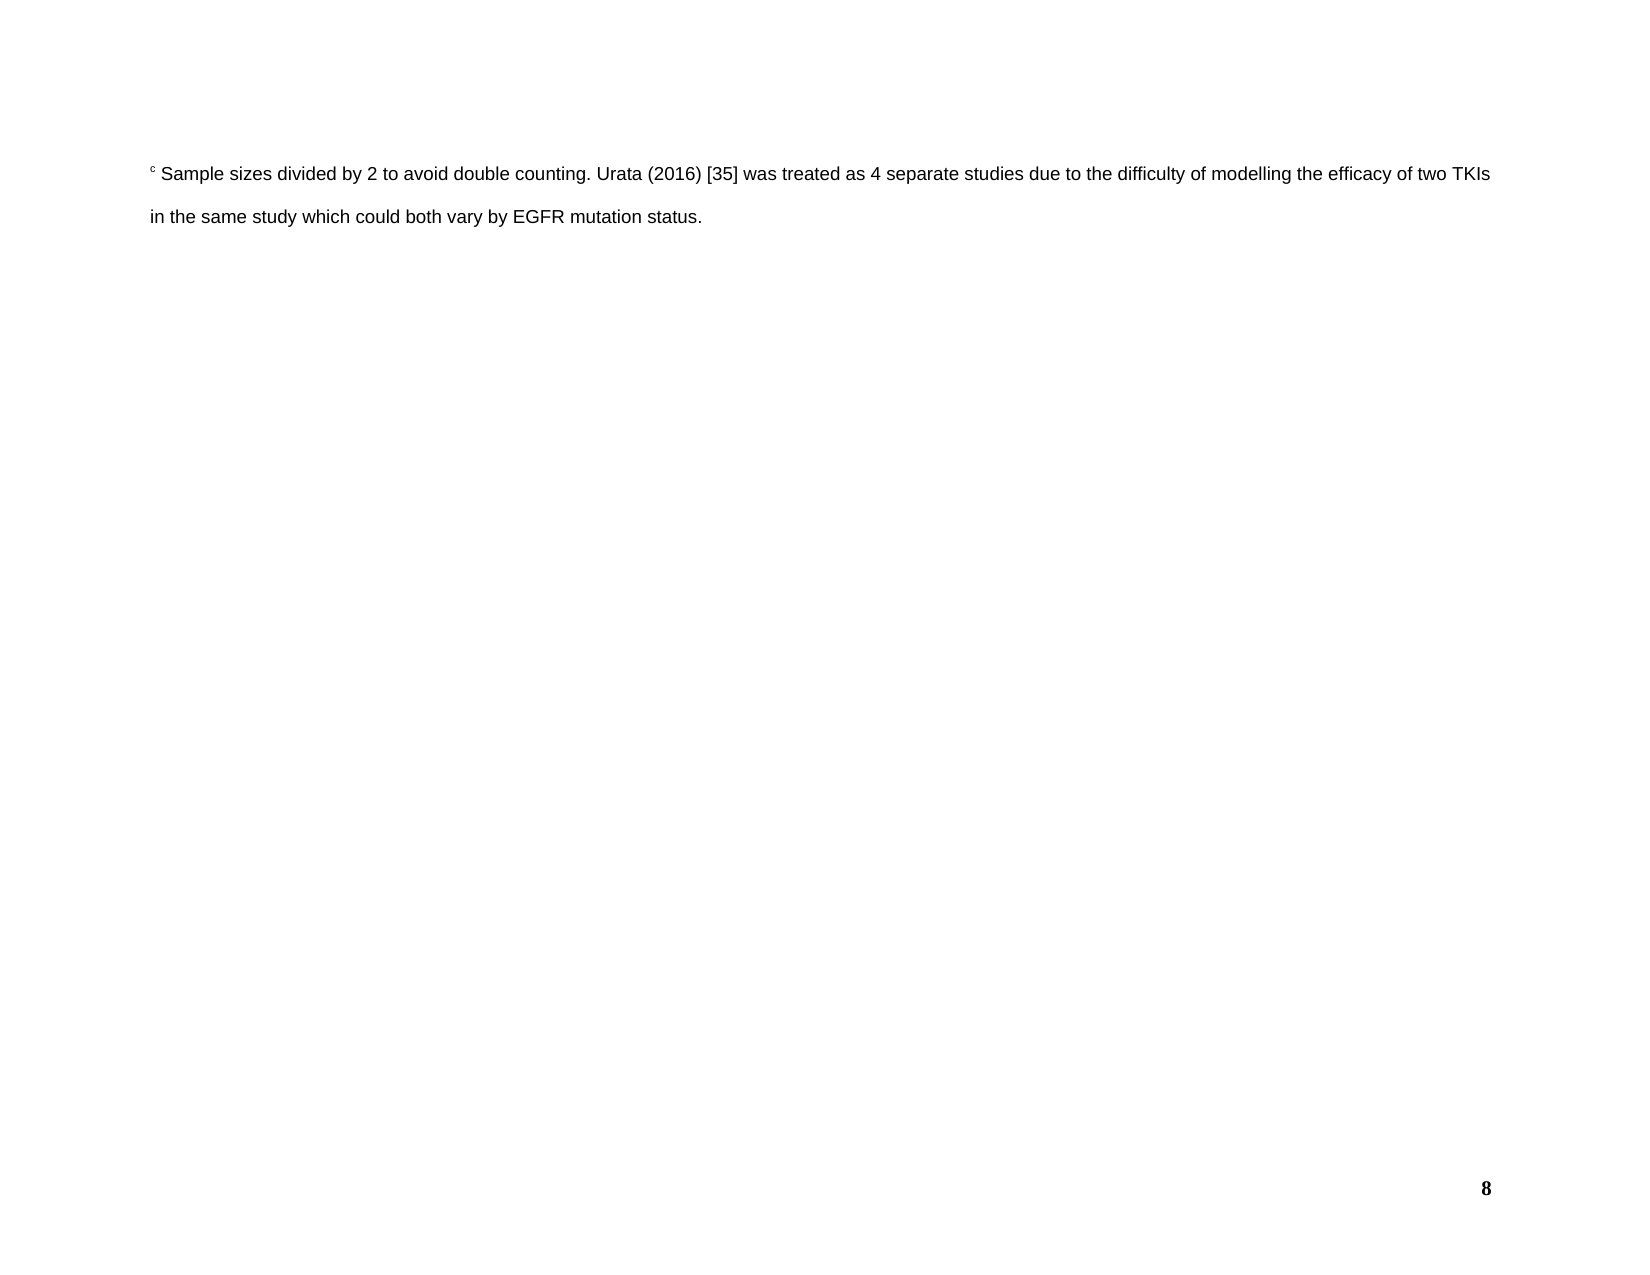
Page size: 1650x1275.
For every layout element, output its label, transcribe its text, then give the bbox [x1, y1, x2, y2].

text c Sample sizes divided by 2 to avoid double counting. Urata (2016) [35] was treated as 4 separate studies due to the difficulty of modelling the efficacy of two TKIs in the same study which could both vary by EGFR mutation status. [150, 162, 1491, 227]
